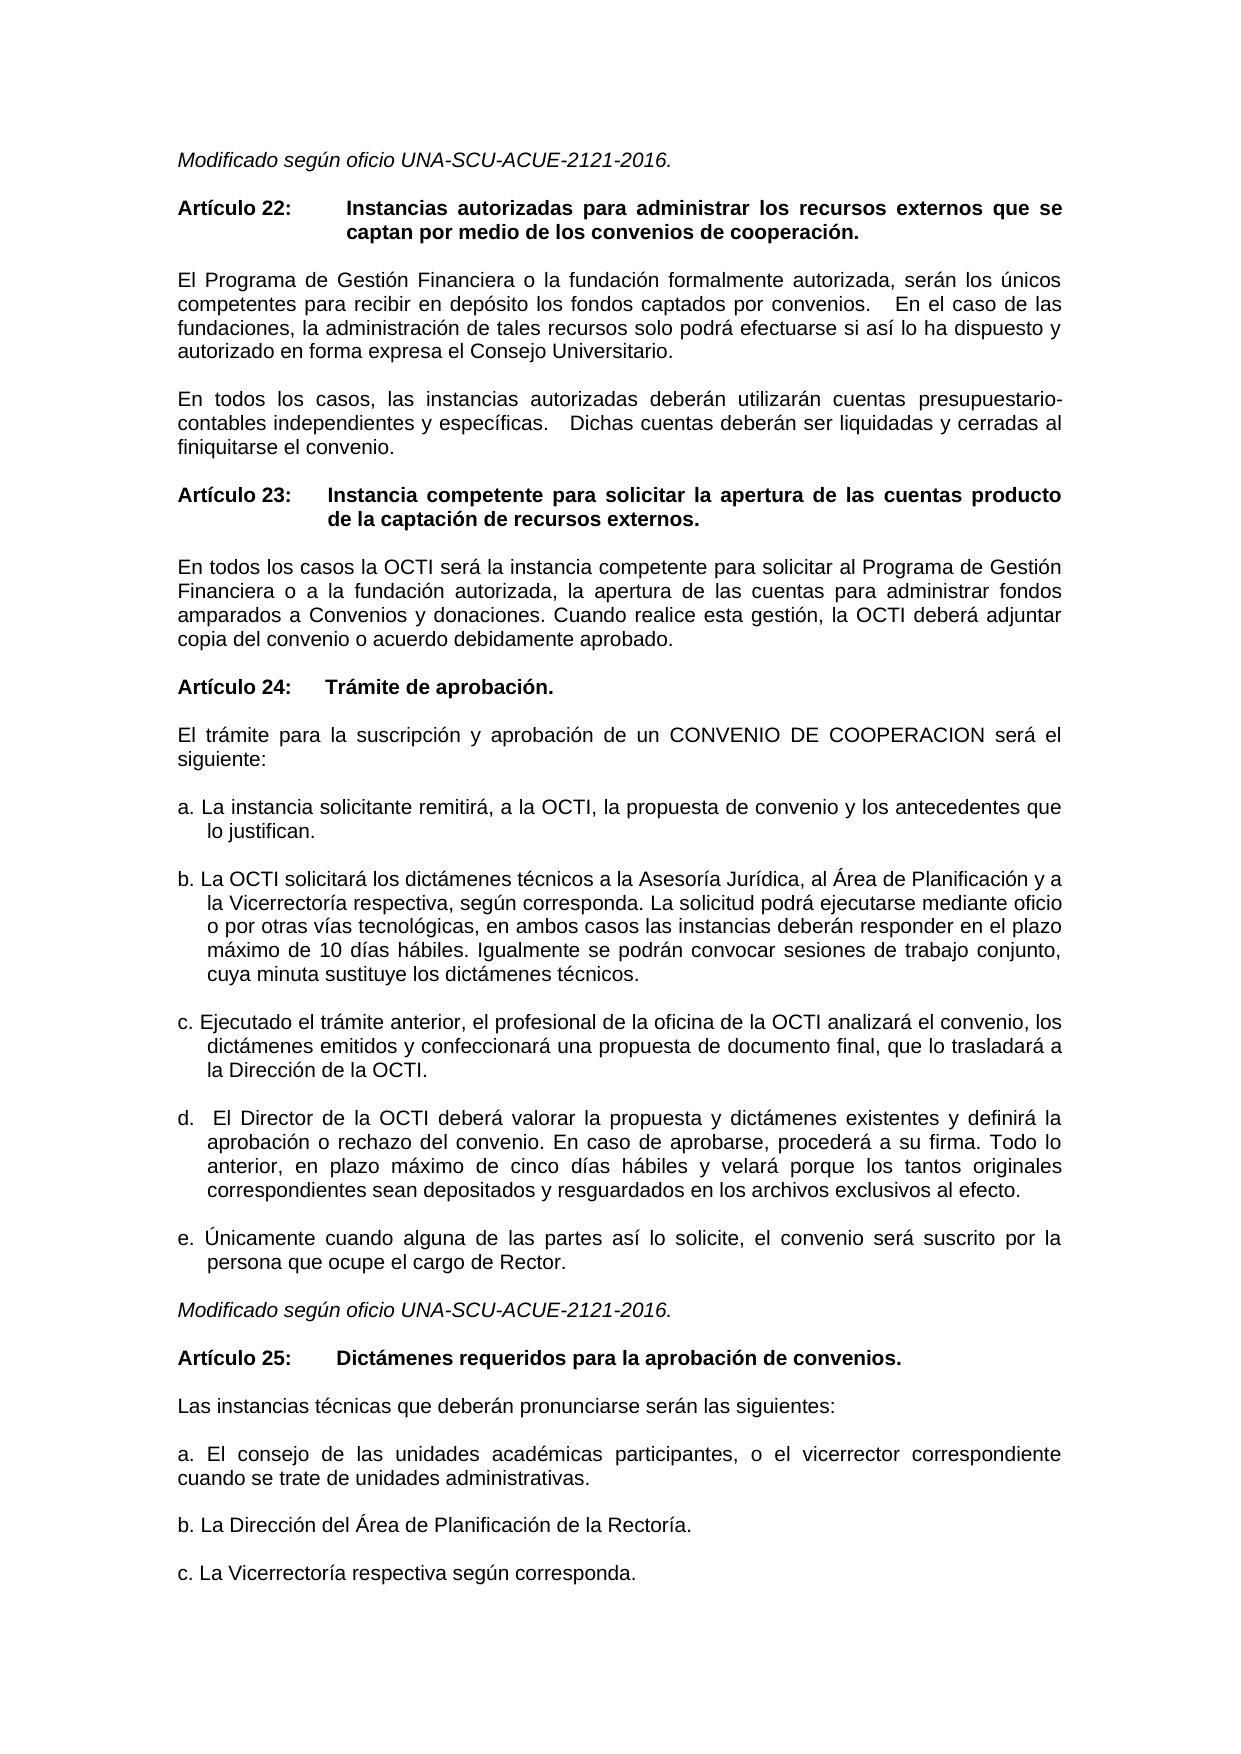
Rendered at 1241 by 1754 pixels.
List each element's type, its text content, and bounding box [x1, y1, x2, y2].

text El trámite para la suscripción y aprobación de un CONVENIO DE COOPERACION será el siguiente: [177, 723, 1063, 771]
text b. La Dirección del Área de Planificación de la Rectoría. [177, 1513, 1063, 1537]
text c. La Vicerrectoría respectiva según corresponda. [177, 1561, 1063, 1585]
text b. La OCTI solicitará los dictámenes técnicos a la Asesoría Jurídica, al Área de Planificación y a la Vicerrectoría respectiva, según corresponda. La solicitud podrá ejecutarse mediante oficio o por otras vías tecnológicas, en ambos casos las instancias deberán responder en el plazo máximo de 10 días hábiles. Igualmente se podrán convocar sesiones de trabajo conjunto, cuya minuta sustituye los dictámenes técnicos. [177, 866, 1063, 986]
text a. La instancia solicitante remitirá, a la OCTI, la propuesta de convenio y los antecedentes que lo justifican. [177, 794, 1063, 842]
text Modificado según oficio UNA-SCU-ACUE-2121-2016. [177, 148, 1063, 172]
text a. El consejo de las unidades académicas participantes, o el vicerrector correspondiente cuando se trate de unidades administrativas. [177, 1441, 1063, 1489]
text Artículo 23: Instancia competente para solicitar la apertura de las cuentas producto de la captación de recursos externos. [177, 483, 1063, 531]
text d. El Director de la OCTI deberá valorar la propuesta y dictámenes existentes y definirá la aprobación o rechazo del convenio. En caso de aprobarse, procederá a su firma. Todo lo anterior, en plazo máximo de cinco días hábiles y velará porque los tantos originales correspondientes sean depositados y resguardados en los archivos exclusivos al efecto. [177, 1106, 1063, 1202]
text En todos los casos será la instancia competente para solicitar al Programa de Gestión Financiera o a la fundación autorizada, la apertura de las cuentas para administrar fondos amparados a Convenios y donaciones. Cuando realice esta gestión, deberá adjuntar copia del convenio o acuerdo debidamente aprobado. [177, 555, 1063, 651]
text En todos los casos, las instancias autorizadas deberán utilizarán cuentas presupuestario-contables independientes y específicas. Dichas cuentas deberán ser liquidadas y cerradas al finiquitarse el convenio. [177, 387, 1063, 459]
text El Programa de Gestión Financiera o la fundación formalmente autorizada, serán los únicos competentes para recibir en depósito los fondos captados por convenios. En el caso de las fundaciones, la administración de tales recursos solo podrá efectuarse si así lo ha dispuesto y autorizado en forma expresa el Consejo Universitario. [177, 267, 1063, 363]
text c. Ejecutado el trámite anterior, el profesional de la oficina de la OCTI analizará el convenio, los dictámenes emitidos y confeccionará una propuesta de documento final, que lo trasladará a la Dirección de la OCTI. [177, 1010, 1063, 1082]
text Artículo 24: Trámite de aprobación. [177, 675, 1063, 699]
text e. Únicamente cuando alguna de las partes así lo solicite, el convenio será suscrito por la persona que ocupe el cargo de Rector. [177, 1226, 1063, 1274]
text Artículo 25: Dictámenes requeridos para la aprobación de convenios. [177, 1346, 1063, 1369]
text Artículo 22: Instancias autorizadas para administrar los recursos externos que se captan por medio de los convenios de cooperación. [177, 196, 1063, 243]
text Modificado según oficio UNA-SCU-ACUE-2121-2016. [177, 1298, 1063, 1322]
text Las instancias técnicas que deberán pronunciarse serán las siguientes: [177, 1393, 1063, 1417]
